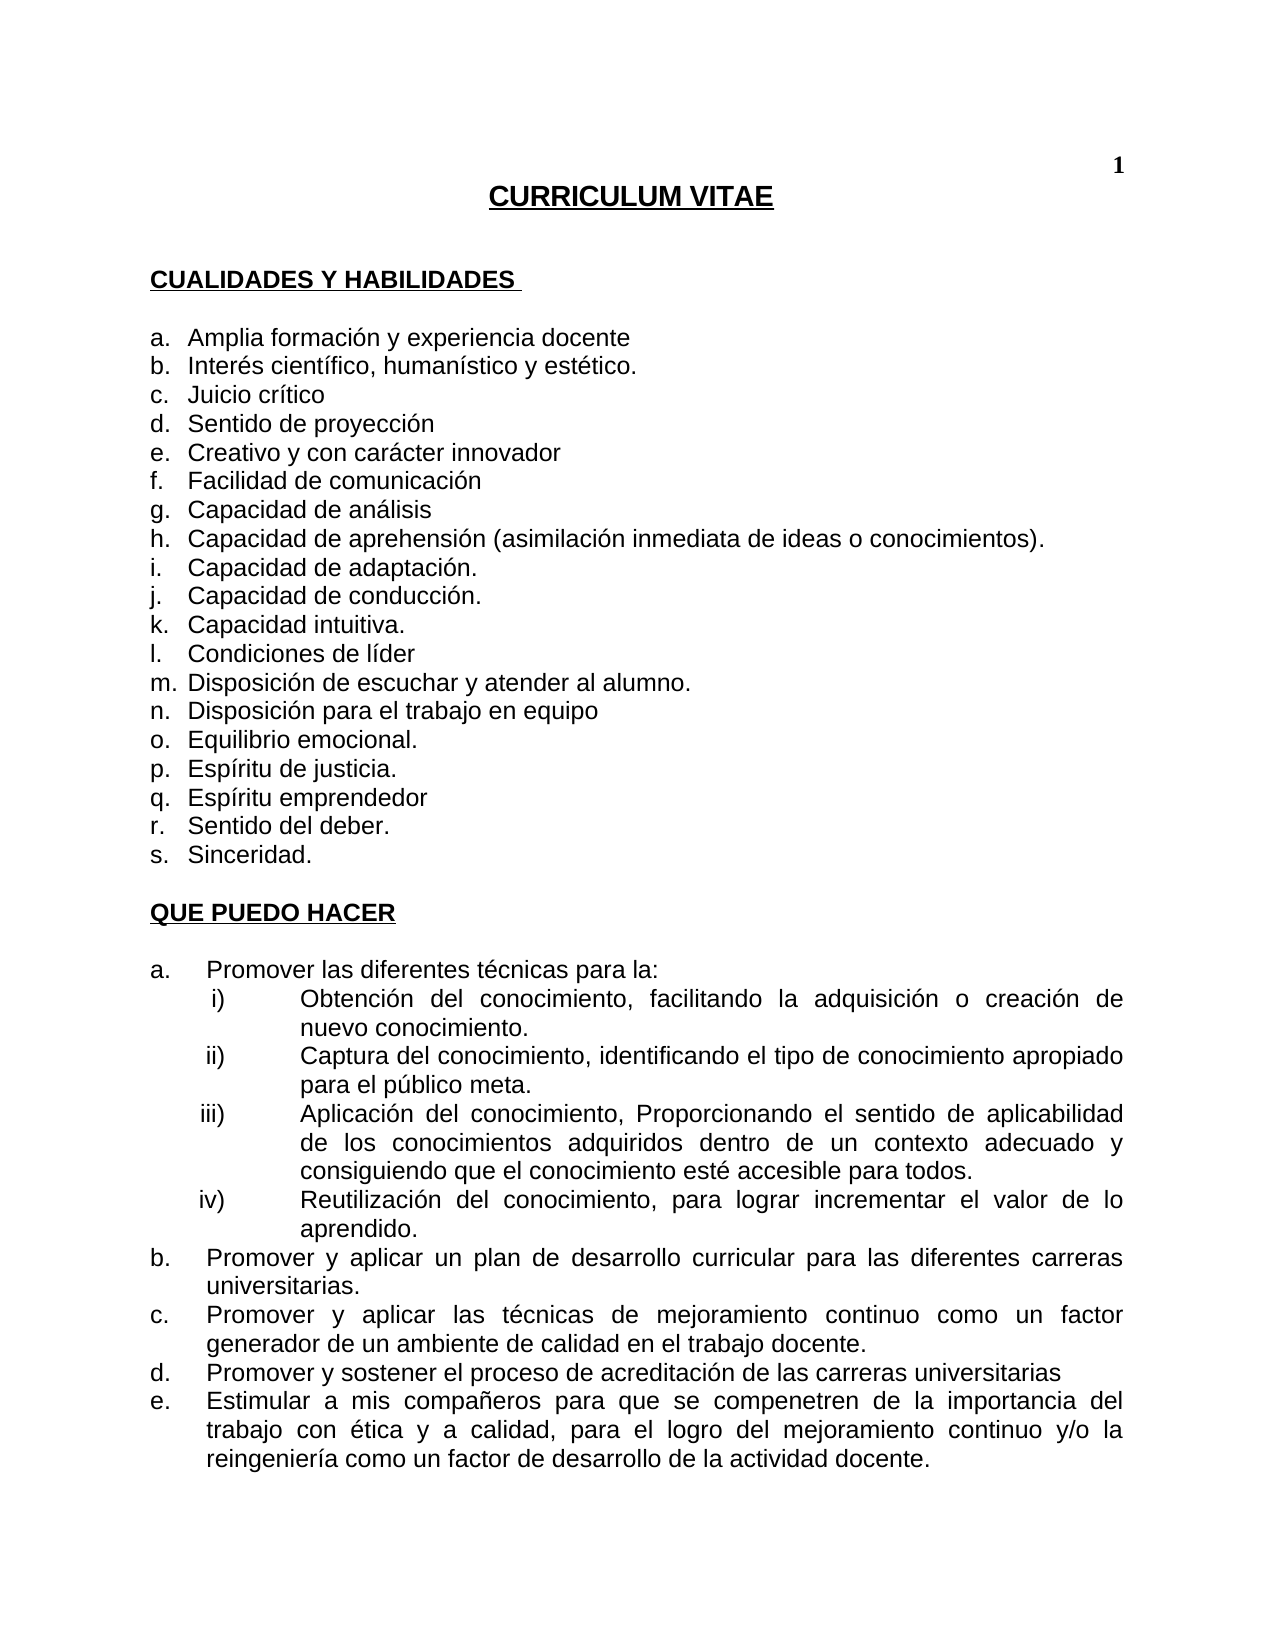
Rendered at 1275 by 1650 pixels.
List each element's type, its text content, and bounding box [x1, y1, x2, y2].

list Espíritu de justicia. [150, 754, 1125, 782]
list Capacidad de aprehensión (asimilación inmediata de ideas o conocimientos). [150, 524, 1125, 552]
list Disposición para el trabajo en equipo [150, 696, 1125, 725]
list Creativo y con carácter innovador [150, 437, 1125, 466]
list Sentido de proyección [150, 409, 1125, 437]
list Interés científico, humanístico y estético. [150, 351, 1125, 380]
list Capacidad de conducción. [150, 581, 1125, 610]
text CURRICULUM VITAE [150, 179, 1125, 212]
list Estimular a mis compañeros para que se compenetren de la importancia del trabajo con ética y a calidad, para el logro del mejoramiento continuo y/o la reingeniería como un factor de desarrollo de la actividad docente. [150, 1386, 1125, 1472]
list Promover las diferentes técnicas para la: [150, 955, 1125, 984]
list Condiciones de líder [150, 639, 1125, 667]
list Capacidad de análisis [150, 495, 1125, 524]
list Capacidad intuitiva. [150, 610, 1125, 639]
list Reutilización del conocimiento, para lograr incrementar el valor de lo aprendido. [225, 1185, 1125, 1242]
list Equilibrio emocional. [150, 725, 1125, 754]
list Captura del conocimiento, identificando el tipo de conocimiento apropiado para el público meta. [225, 1041, 1125, 1099]
list Amplia formación y experiencia docente [150, 322, 1125, 351]
list Promover y sostener el proceso de acreditación de las carreras universitarias [150, 1357, 1125, 1386]
list Espíritu emprendedor [150, 782, 1125, 811]
list Sentido del deber. [150, 811, 1125, 840]
list Aplicación del conocimiento, Proporcionando el sentido de aplicabilidad de los conocimientos adquiridos dentro de un contexto adecuado y consiguiendo que el conocimiento esté accesible para todos. [225, 1099, 1125, 1185]
list Obtención del conocimiento, facilitando la adquisición o creación de nuevo conocimiento. [225, 984, 1125, 1041]
list Sinceridad. [150, 840, 1125, 869]
list Promover y aplicar un plan de desarrollo curricular para las diferentes carreras universitarias. [150, 1242, 1125, 1300]
list Disposición de escuchar y atender al alumno. [150, 667, 1125, 696]
list Juicio crítico [150, 380, 1125, 409]
subtitle CUALIDADES Y HABILIDADES [150, 265, 1125, 294]
list Promover y aplicar las técnicas de mejoramiento continuo como un factor generador de un ambiente de calidad en el trabajo docente. [150, 1300, 1125, 1357]
list Capacidad de adaptación. [150, 552, 1125, 581]
list Facilidad de comunicación [150, 466, 1125, 495]
subtitle QUE PUEDO HACER [150, 897, 1125, 926]
